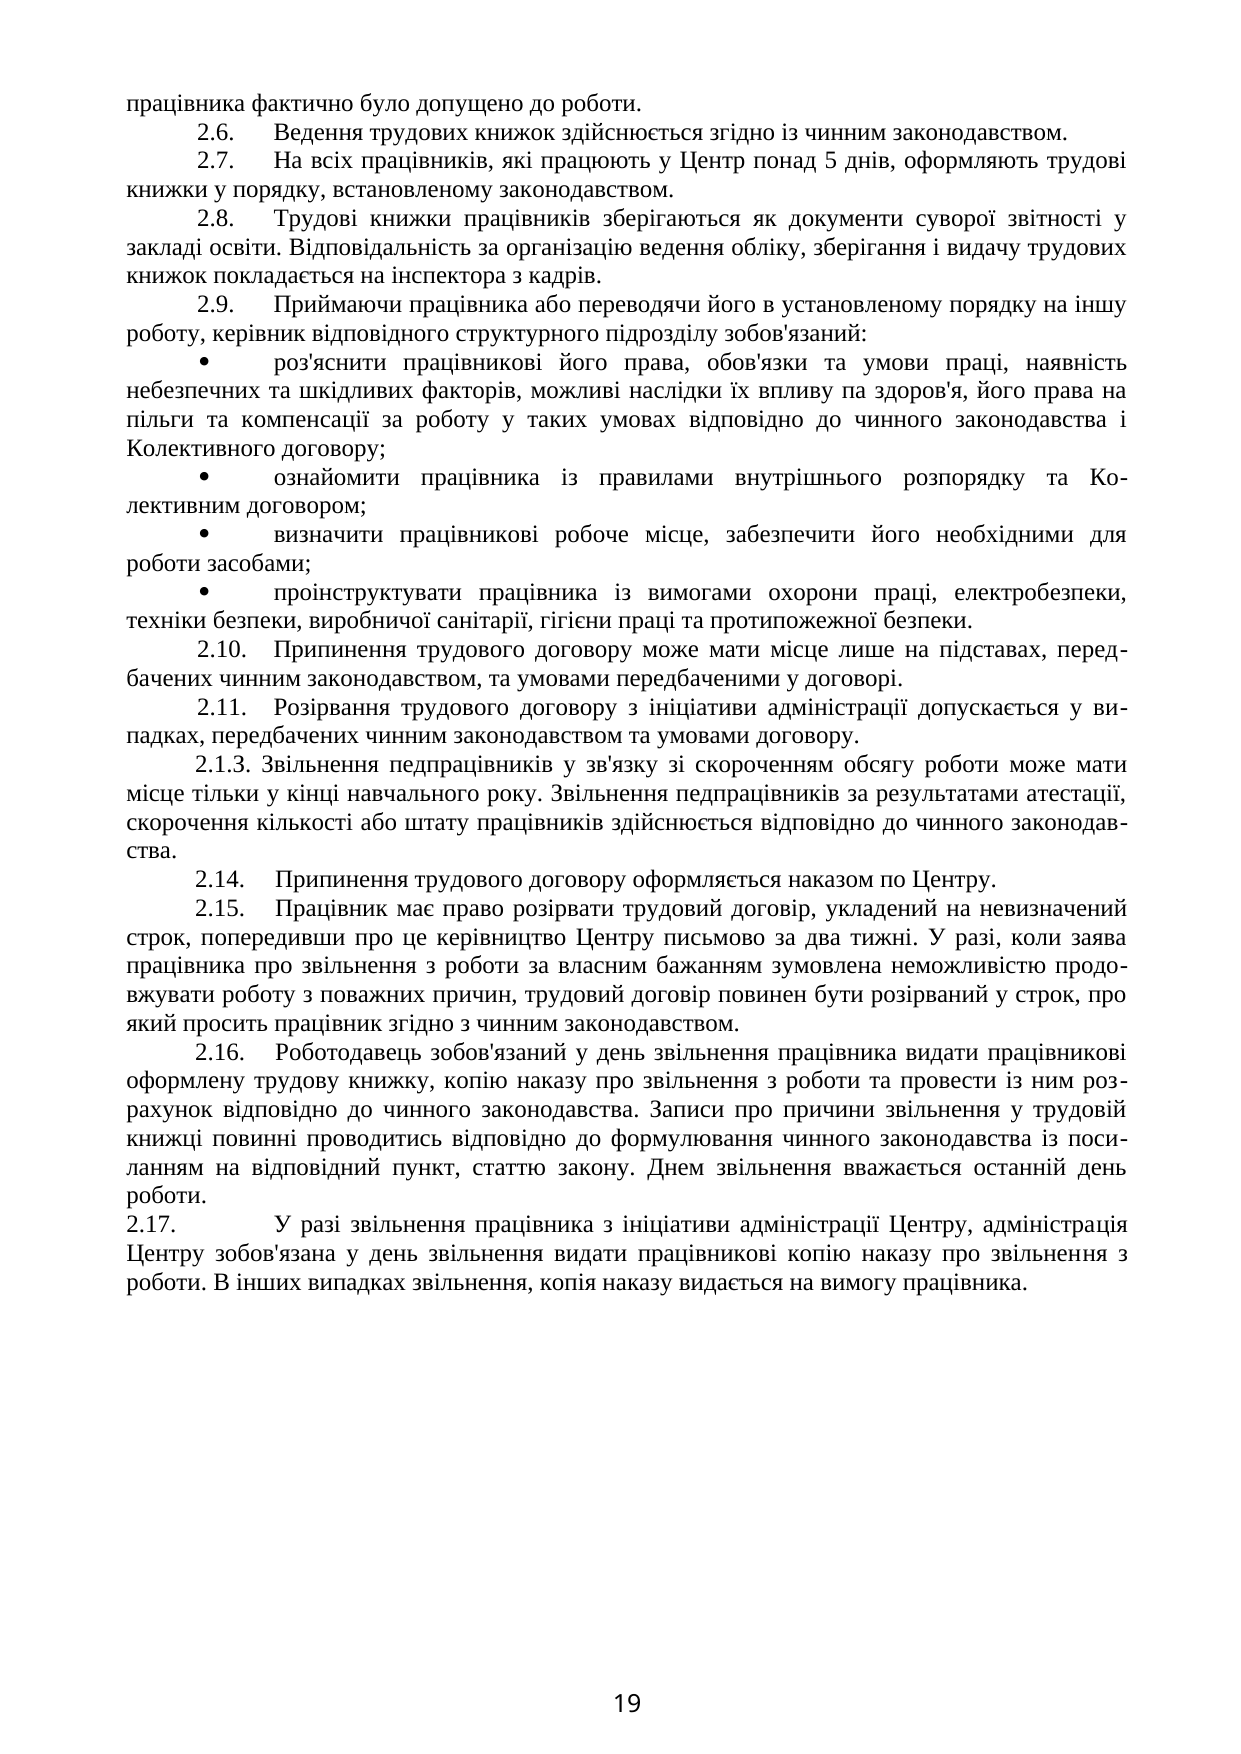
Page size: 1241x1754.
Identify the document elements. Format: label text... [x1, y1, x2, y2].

list Працівник має право розірвати трудовий договір, укладений на невизначений строк, попередивши про це керівництво Центру письмово за два тижні. У разі, коли заява працівника про звільнення з роботи за власним бажанням зумовлена неможливістю продовжувати роботу з поважних причин, трудовий договір повинен бути розірваний у строк, про який просить працівник згідно з чинним законодавством. [126, 893, 1128, 1037]
list Трудові книжки працівників зберігаються як документи суворої звітності у закладі освіти. Відповідальність за організацію ведення обліку, зберігання і видачу трудових книжок покладається на інспектора з кадрів. [126, 203, 1128, 289]
list Ведення трудових книжок здійснюється згідно із чинним законодавством. [126, 117, 1128, 146]
list Розірвання трудового договору з ініціативи адміністрації допускається у випадках, передбачених чинним законодавством та умовами договору. [126, 692, 1128, 749]
list проінструктувати працівника із вимогами охорони праці, електробезпеки, техніки безпеки, виробничої санітарії, гігієни праці та протипожежної безпеки. [126, 577, 1128, 634]
list На всіх працівників, які працюють у Центр понад 5 днів, оформляють трудові книжки у порядку, встановленому законодавством. [126, 146, 1128, 203]
list Припинення трудового договору може мати місце лише на підставах, передбачених чинним законодавством, та умовами передбаченими у договорі. [126, 634, 1128, 692]
list визначити працівникові робоче місце, забезпечити його необхідними для роботи засобами; [126, 519, 1128, 577]
list Роботодавець зобов'язаний у день звільнення працівника видати працівникові оформлену трудову книжку, копію наказу про звільнення з роботи та провести із ним розрахунок відповідно до чинного законодавства. Записи про причини звільнення у трудовій книжці повинні проводитись відповідно до формулювання чинного законодавства із посиланням на відповідний пункт, статтю закону. Днем звільнення вважається останній день роботи. [126, 1037, 1128, 1209]
list роз'яснити працівникові його права, обов'язки та умови праці, наявність небезпечних та шкідливих факторів, можливі наслідки їх впливу па здоров'я, його права на пільги та компенсації за роботу у таких умовах відповідно до чинного законодавства і Колективного договору; [126, 347, 1128, 462]
list ознайомити працівника із правилами внутрішнього розпорядку та Колективним договором; [126, 462, 1128, 519]
text 2.1.З. Звільнення педпрацівників у зв'язку зі скороченням обсягу роботи може мати місце тільки у кінці навчального року. Звільнення педпрацівників за результатами атестації, скорочення кількості або штату працівників здійснюється відповідно до чинного законодавства. [126, 749, 1128, 864]
list Приймаючи працівника або переводячи його в установленому порядку на іншу роботу, керівник відповідного структурного підрозділу зобов'язаний: [126, 289, 1128, 347]
list Припинення трудового договору оформляється наказом по Центру. [126, 864, 1128, 893]
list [126, 88, 1128, 117]
list У разі звільнення працівника з ініціативи адміністрації Центру, адміністрація Центру зобов'язана у день звільнення видати працівникові копію наказу про звільнення з роботи. В інших випадках звільнення, копія наказу видається на вимогу працівника. [126, 1209, 1128, 1296]
